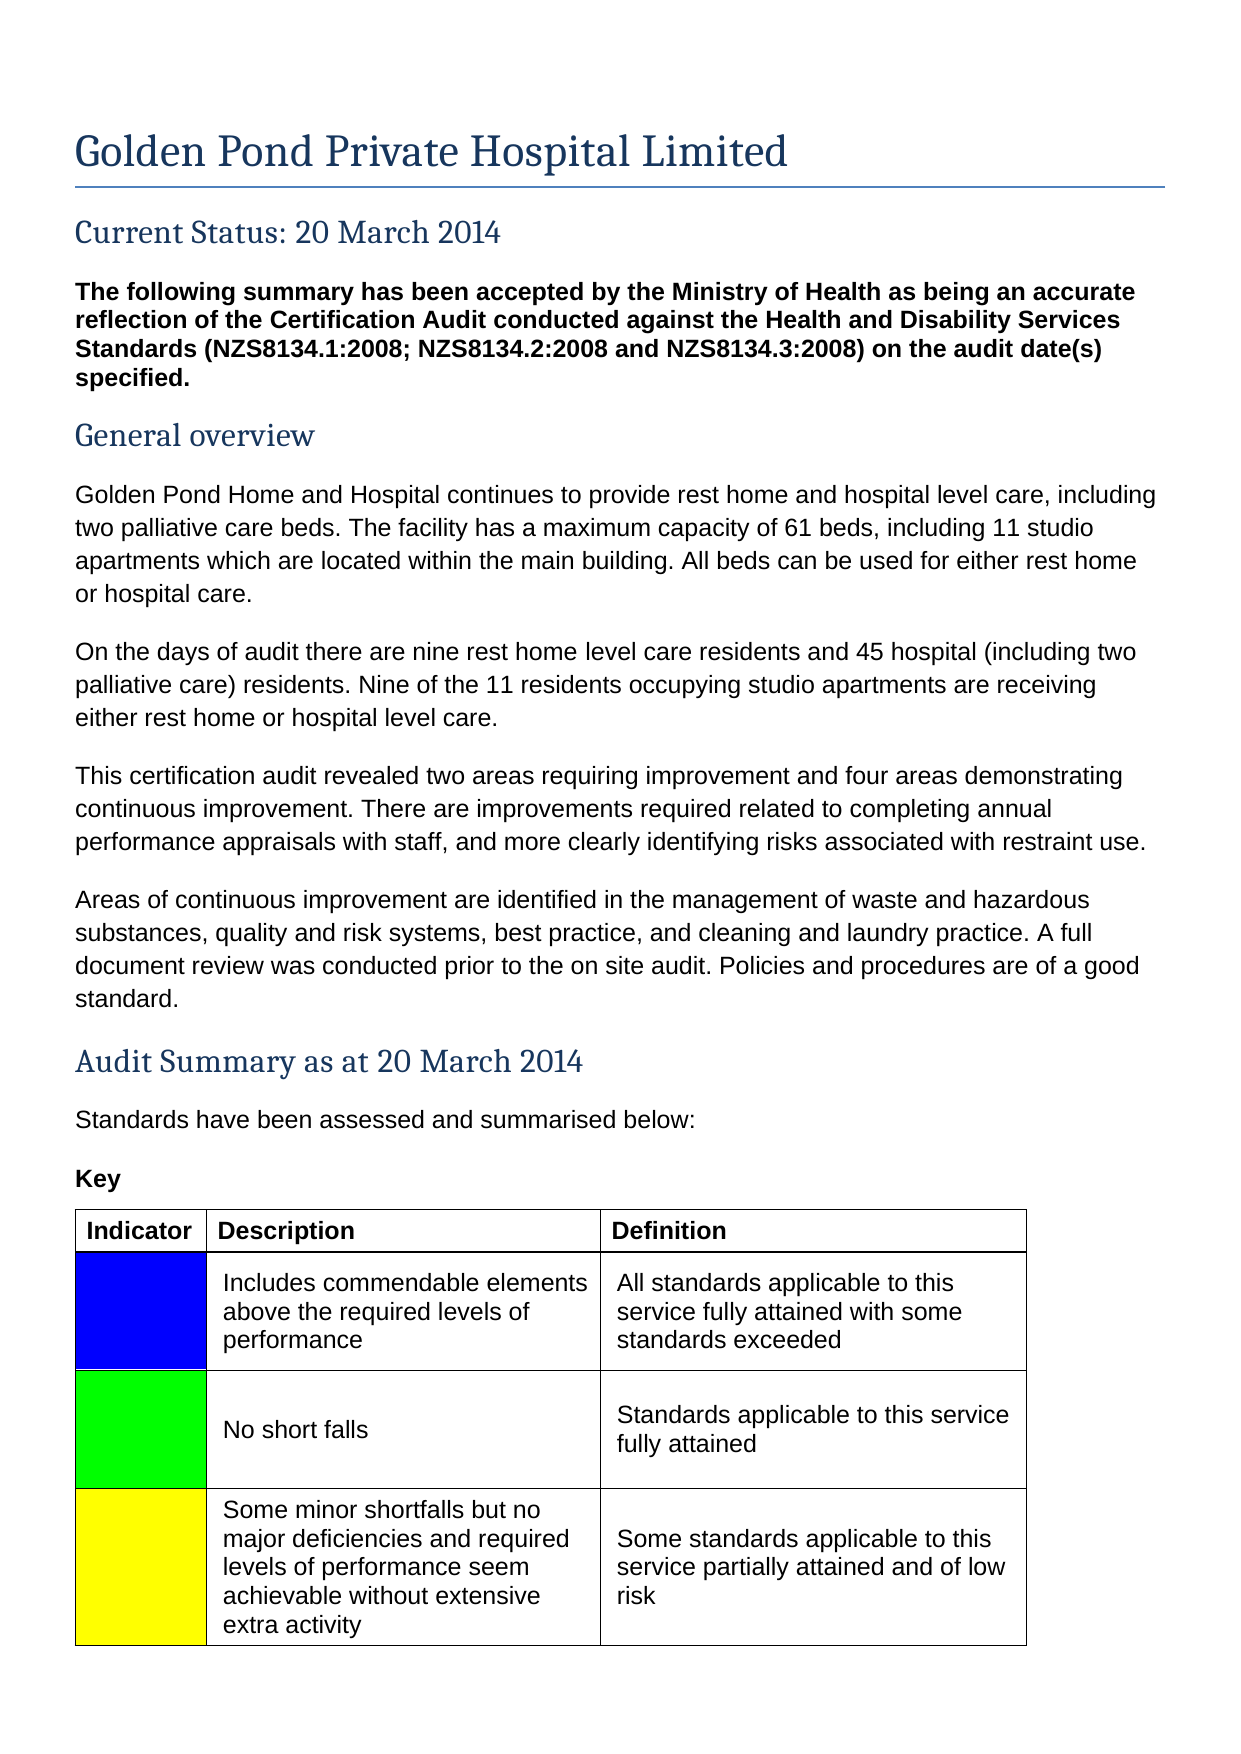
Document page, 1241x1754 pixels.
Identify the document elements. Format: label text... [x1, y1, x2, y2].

table_header Indicator [76, 1210, 206, 1251]
table_cell Standards applicable to this service fully attained [601, 1371, 1026, 1488]
table_cell Some standards applicable to this service partially attained and of low risk [601, 1489, 1026, 1645]
table_cell Includes commendable elements above the required levels of performance [207, 1253, 600, 1369]
subtitle Golden Pond Private Hospital Limited [75, 125, 1165, 186]
table_cell All standards applicable to this service fully attained with some standards exceeded [601, 1253, 1026, 1369]
text Areas of continuous improvement are identified in the management of waste and hazardous substances, quality and risk systems, best practice, and cleaning and laundry practice. A full document review was conducted prior to the on site audit. Policies and procedures are of a good standard. [75, 885, 1165, 1013]
text Golden Pond Home and Hospital continues to provide rest home and hospital level care, including two palliative care beds. The facility has a maximum capacity of 61 beds, including 11 studio apartments which are located within the main building. All beds can be used for either rest home or hospital care. [75, 480, 1165, 608]
table_header Description [207, 1210, 600, 1251]
subtitle Key [75, 1163, 1165, 1192]
table_cell [76, 1253, 206, 1369]
table_cell No short falls [207, 1371, 600, 1488]
text The following summary has been accepted by the Ministry of Health as being an accurate reflection of the Certification Audit conducted against the Health and Disability Services Standards (NZS8134.1:2008; NZS8134.2:2008 and NZS8134.3:2008) on the audit date(s) specified. [75, 277, 1165, 392]
table_cell Some minor shortfalls but no major deficiencies and required levels of performance seem achievable without extensive extra activity [207, 1489, 600, 1645]
subtitle Audit Summary as at 20 March 2014 [75, 1042, 1165, 1081]
table_cell [76, 1371, 206, 1488]
table_cell [76, 1489, 206, 1645]
text Standards have been assessed and summarised below: [75, 1106, 1165, 1134]
text This certification audit revealed two areas requiring improvement and four areas demonstrating continuous improvement. There are improvements required related to completing annual performance appraisals with staff, and more clearly identifying risks associated with restraint use. [75, 761, 1165, 856]
text On the days of audit there are nine rest home level care residents and 45 hospital (including two palliative care) residents. Nine of the 11 residents occupying studio apartments are receiving either rest home or hospital level care. [75, 637, 1165, 732]
subtitle General overview [75, 417, 1165, 455]
table_header Definition [601, 1210, 1026, 1251]
subtitle Current Status: 20 March 2014 [75, 213, 1165, 252]
